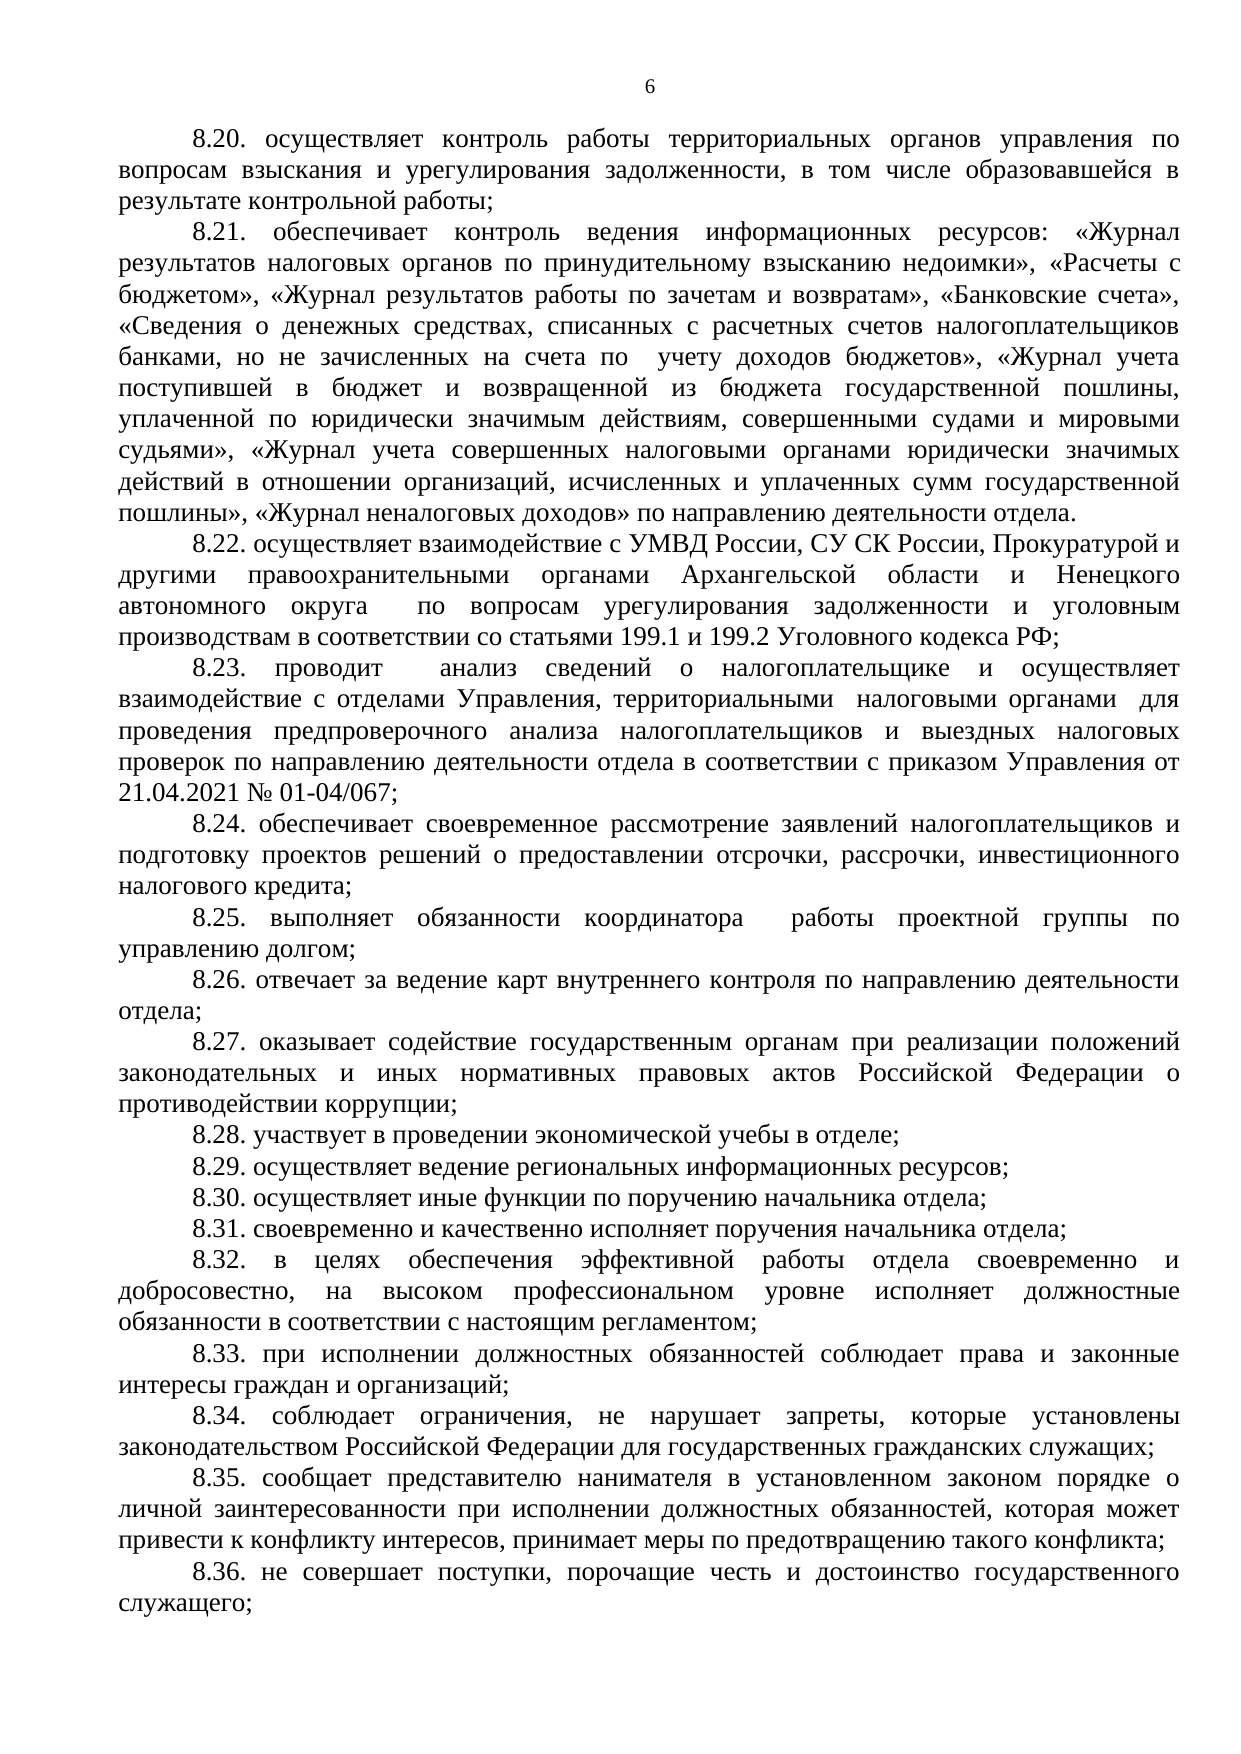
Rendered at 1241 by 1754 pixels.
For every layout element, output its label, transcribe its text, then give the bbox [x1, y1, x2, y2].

text 8.27. оказывает содействие государственным органам при реализации положений законодательных и иных нормативных правовых актов Российской Федерации о противодействии коррупции; [118, 1025, 1181, 1119]
text 8.23. проводит анализ сведений о налогоплательщике и осуществляет взаимодействие с отделами Управления, территориальными налоговыми органами для проведения предпроверочного анализа налогоплательщиков и выездных налоговых проверок по направлению деятельности отдела в соответствии с приказом Управления от 21.04.2021 № 01-04/067; [118, 651, 1181, 807]
text 8.34. соблюдает ограничения, не нарушает запреты, которые установлены законодательством Российской Федерации для государственных гражданских служащих; [118, 1399, 1181, 1461]
text 8.25. выполняет обязанности координатора работы проектной группы по управлению долгом; [118, 901, 1181, 963]
text 8.26. отвечает за ведение карт внутреннего контроля по направлению деятельности отдела; [118, 963, 1181, 1025]
text 8.36. не совершает поступки, порочащие честь и достоинство государственного служащего; [118, 1555, 1181, 1617]
text 8.24. обеспечивает своевременное рассмотрение заявлений налогоплательщиков и подготовку проектов решений о предоставлении отсрочки, рассрочки, инвестиционного налогового кредита; [118, 807, 1181, 901]
text 8.30. осуществляет иные функции по поручению начальника отдела; [118, 1181, 1181, 1212]
text 8.28. участвует в проведении экономической учебы в отделе; [118, 1119, 1181, 1150]
text 8.21. обеспечивает контроль ведения информационных ресурсов: «Журнал результатов налоговых органов по принудительному взысканию недоимки», «Расчеты с бюджетом», «Журнал результатов работы по зачетам и возвратам», «Банковские счета», «Сведения о денежных средствах, списанных с расчетных счетов налогоплательщиков банками, но не зачисленных на счета по учету доходов бюджетов», «Журнал учета поступившей в бюджет и возвращенной из бюджета государственной пошлины, уплаченной по юридически значимым действиям, совершенными судами и мировыми судьями», «Журнал учета совершенных налоговыми органами юридически значимых действий в отношении организаций, исчисленных и уплаченных сумм государственной пошлины», «Журнал неналоговых доходов» по направлению деятельности отдела. [118, 215, 1181, 527]
text 8.22. осуществляет взаимодействие с УМВД России, СУ СК России, Прокуратурой и другими правоохранительными органами Архангельской области и Ненецкого автономного округа по вопросам урегулирования задолженности и уголовным производствам в соответствии со статьями 199.1 и 199.2 Уголовного кодекса РФ; [118, 527, 1181, 651]
text 8.31. своевременно и качественно исполняет поручения начальника отдела; [118, 1212, 1181, 1243]
text 8.35. сообщает представителю нанимателя в установленном законом порядке о личной заинтересованности при исполнении должностных обязанностей, которая может привести к конфликту интересов, принимает меры по предотвращению такого конфликта; [118, 1461, 1181, 1555]
text 8.33. при исполнении должностных обязанностей соблюдает права и законные интересы граждан и организаций; [118, 1337, 1181, 1399]
text 8.20. осуществляет контроль работы территориальных органов управления по вопросам взыскания и урегулирования задолженности, в том числе образовавшейся в результате контрольной работы; [118, 122, 1181, 215]
text 8.32. в целях обеспечения эффективной работы отдела своевременно и добросовестно, на высоком профессиональном уровне исполняет должностные обязанности в соответствии с настоящим регламентом; [118, 1243, 1181, 1337]
text 8.29. осуществляет ведение региональных информационных ресурсов; [118, 1150, 1181, 1181]
